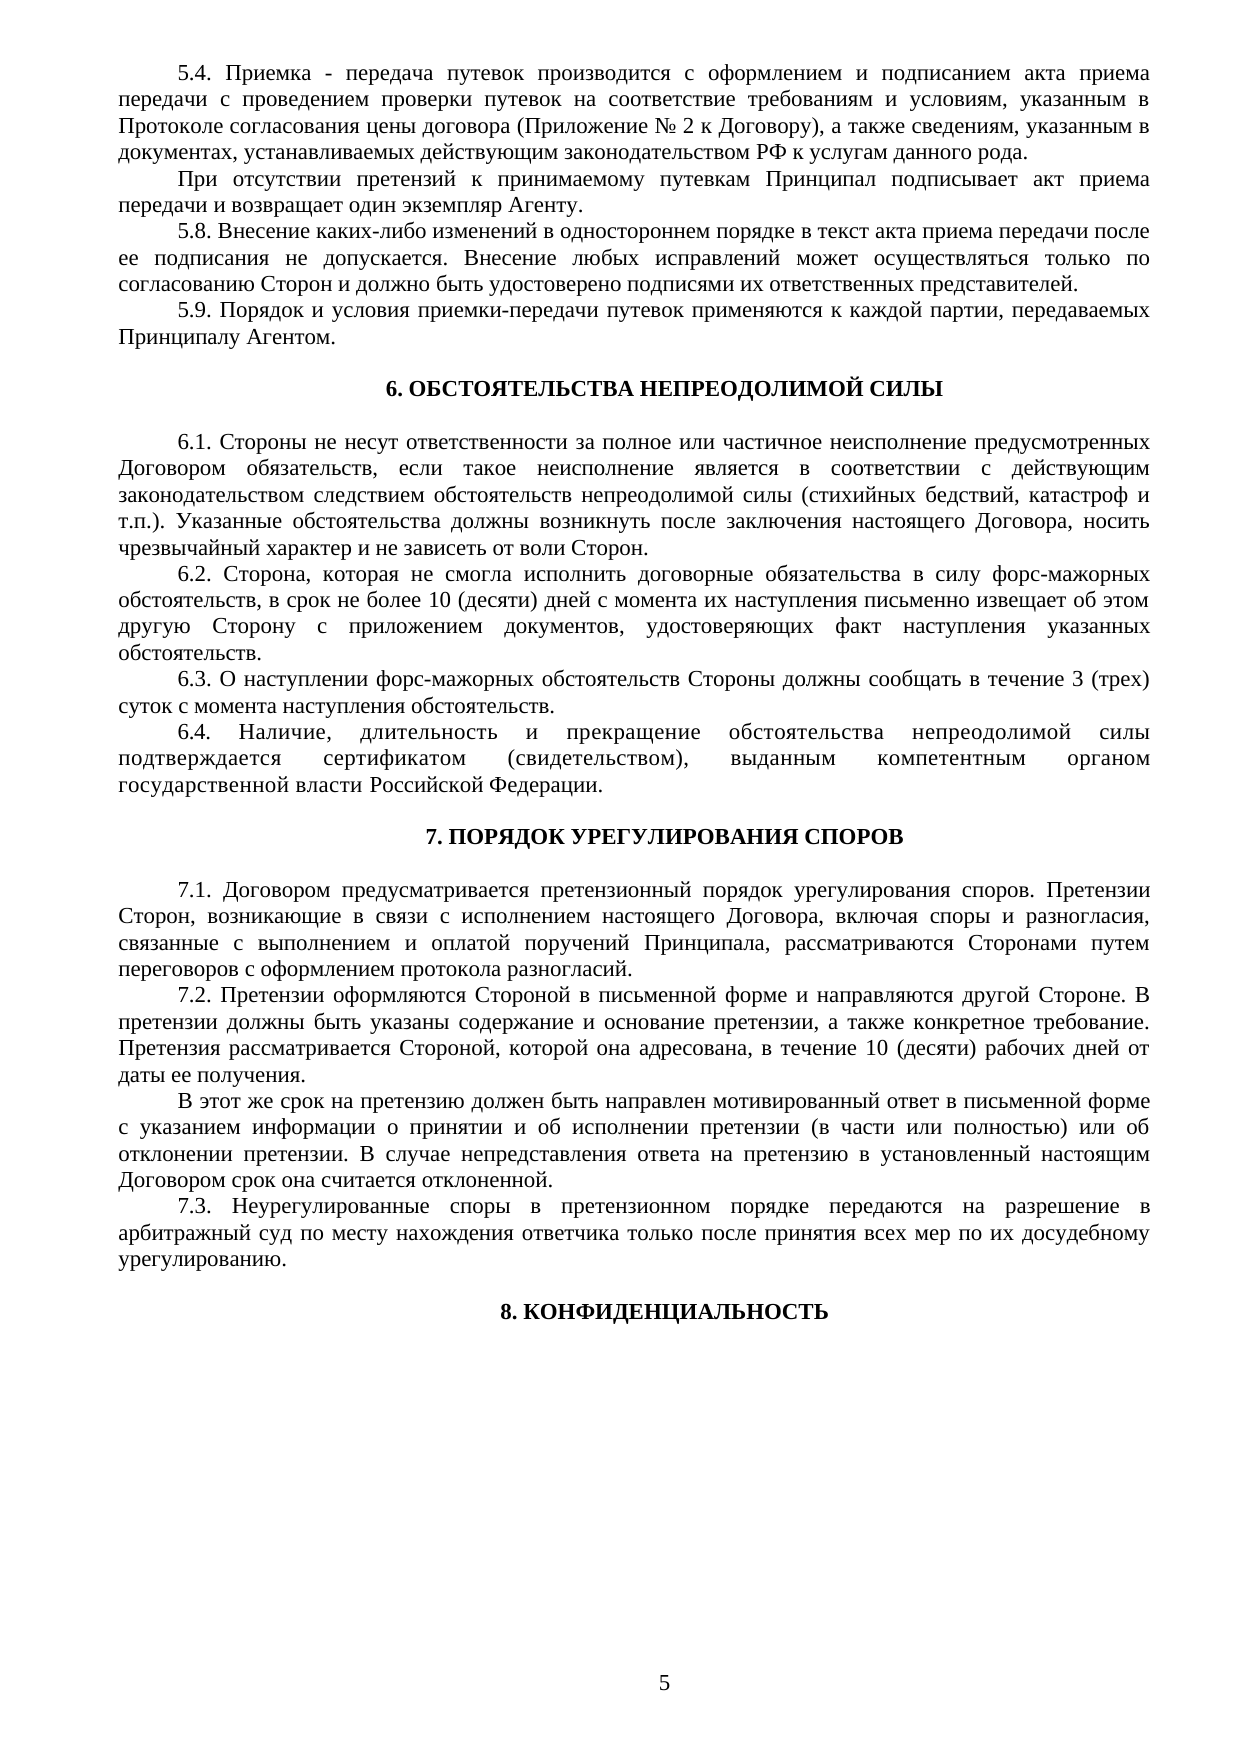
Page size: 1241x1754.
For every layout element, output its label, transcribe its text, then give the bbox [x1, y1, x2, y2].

text При отсутствии претензий к принимаемому путевкам Принципал подписывает акт приема передачи и возвращает один экземпляр Агенту. [118, 164, 1152, 217]
text 6.4. Наличие, длительность и прекращение обстоятельства непреодолимой силы подтверждается сертификатом (свидетельством), выданным компетентным органом государственной власти Российской Федерации. [118, 718, 1152, 797]
text 6.2. Сторона, которая не смогла исполнить договорные обязательства в силу форс-мажорных обстоятельств, в срок не более 10 (десяти) дней с момента их наступления письменно извещает об этом другую Сторону с приложением документов, удостоверяющих факт наступления указанных обстоятельств. [118, 560, 1152, 665]
text 7.1. Договором предусматривается претензионный порядок урегулирования споров. Претензии Сторон, возникающие в связи с исполнением настоящего Договора, включая споры и разногласия, связанные с выполнением и оплатой поручений Принципала, рассматриваются Сторонами путем переговоров с оформлением протокола разногласий. [118, 876, 1152, 982]
text 7. Порядок урегулирования споров [118, 823, 1152, 850]
text 6.3. О наступлении форс-мажорных обстоятельств Стороны должны сообщать в течение 3 (трех) суток с момента наступления обстоятельств. [118, 665, 1152, 718]
text 5.8. Внесение каких-либо изменений в одностороннем порядке в текст акта приема передачи после ее подписания не допускается. Внесение любых исправлений может осуществляться только по согласованию Сторон и должно быть удостоверено подписями их ответственных представителей. [118, 217, 1152, 296]
text 6.1. Стороны не несут ответственности за полное или частичное неисполнение предусмотренных Договором обязательств, если такое неисполнение является в соответствии с действующим законодательством следствием обстоятельств непреодолимой силы (стихийных бедствий, катастроф и т.п.). Указанные обстоятельства должны возникнуть после заключения настоящего Договора, носить чрезвычайный характер и не зависеть от воли Сторон. [118, 428, 1152, 560]
text 7.3. Неурегулированные споры в претензионном порядке передаются на разрешение в арбитражный суд по месту нахождения ответчика только после принятия всех мер по их досудебному урегулированию. [118, 1192, 1152, 1271]
text 5.4. Приемка - передача путевок производится с оформлением и подписанием акта приема передачи с проведением проверки путевок на соответствие требованиям и условиям, указанным в Протоколе согласования цены договора (Приложение № 2 к Договору), а также сведениям, указанным в документах, устанавливаемых действующим законодательством РФ к услугам данного рода. [118, 59, 1152, 164]
text 8. КОНФИДЕНЦИАЛЬНОСТЬ [118, 1298, 1152, 1324]
text 6. ОБСТОЯТЕЛЬСТВА НЕПРЕОДОЛИМОЙ СИЛЫ [118, 375, 1152, 402]
text 5.9. Порядок и условия приемки-передачи путевок применяются к каждой партии, передаваемых Принципалу Агентом. [118, 296, 1152, 349]
text 7.2. Претензии оформляются Стороной в письменной форме и направляются другой Стороне. В претензии должны быть указаны содержание и основание претензии, а также конкретное требование. Претензия рассматривается Стороной, которой она адресована, в течение 10 (десяти) рабочих дней от даты ее получения. [118, 982, 1152, 1087]
text В этот же срок на претензию должен быть направлен мотивированный ответ в письменной форме с указанием информации о принятии и об исполнении претензии (в части или полностью) или об отклонении претензии. В случае непредставления ответа на претензию в установленный настоящим Договором срок она считается отклоненной. [118, 1087, 1152, 1192]
